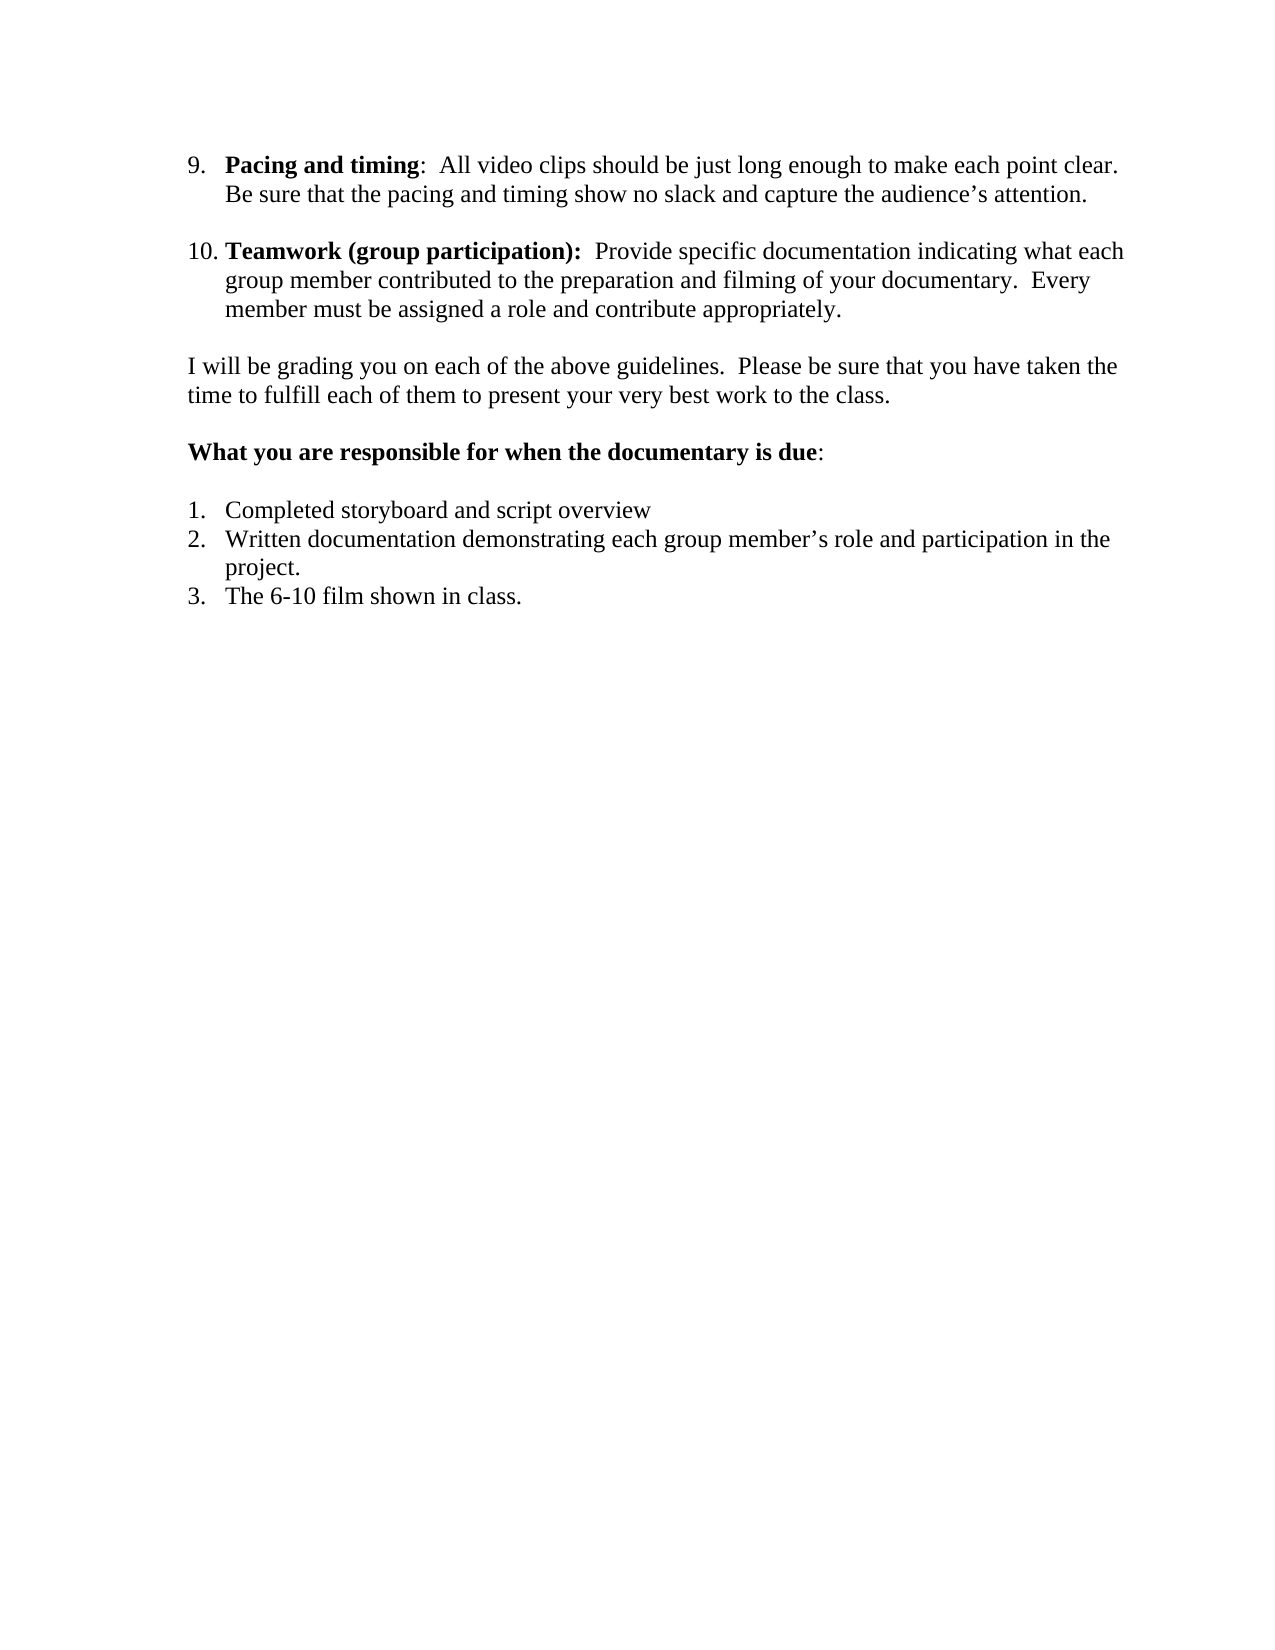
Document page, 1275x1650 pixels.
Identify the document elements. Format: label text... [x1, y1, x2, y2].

list Teamwork (group participation): Provide specific documentation indicating what each group member contributed to the preparation and filming of your documentary. Every member must be assigned a role and contribute appropriately. [187, 236, 1125, 322]
text What you are responsible for when the documentary is due: [187, 437, 1125, 466]
list Completed storyboard and script overview [187, 495, 1125, 524]
text I will be grading you on each of the above guidelines. Please be sure that you have taken the time to fulfill each of them to present your very best work to the class. [187, 351, 1125, 409]
list Pacing and timing: All video clips should be just long enough to make each point clear. Be sure that the pacing and timing show no slack and capture the audience’s attention. [187, 150, 1125, 207]
list Written documentation demonstrating each group member’s role and participation in the project. [187, 524, 1125, 581]
list The 6-10 film shown in class. [187, 581, 1125, 610]
